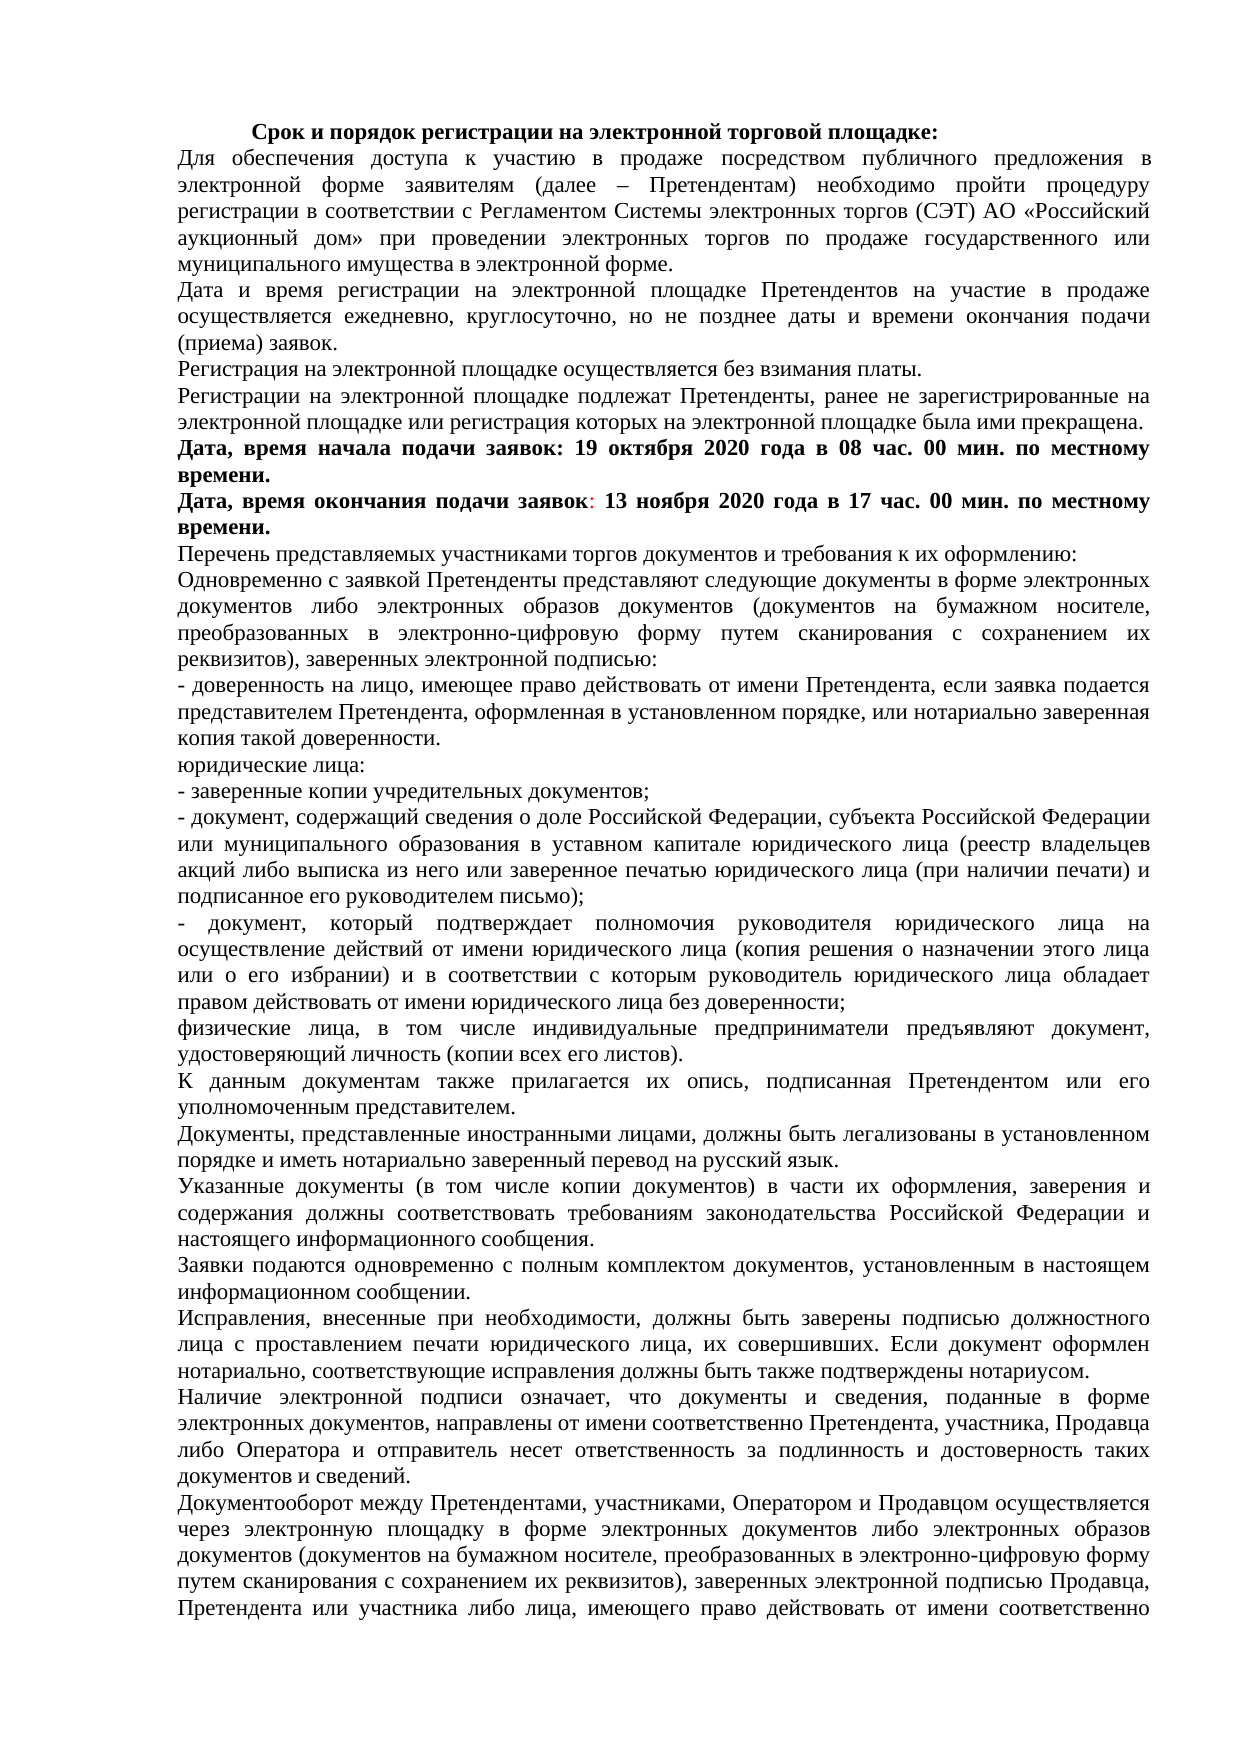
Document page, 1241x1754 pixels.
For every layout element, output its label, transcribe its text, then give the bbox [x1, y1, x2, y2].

text Заявки подаются одновременно с полным комплектом документов, установленным в настоящем информационном сообщении. [177, 1251, 1152, 1304]
text Одновременно с заявкой Претенденты представляют следующие документы в форме электронных документов либо электронных образов документов (документов на бумажном носителе, преобразованных в электронно-цифровую форму путем сканирования с сохранением их реквизитов), заверенных электронной подписью: [177, 566, 1152, 672]
text Дата и время регистрации на электронной площадке Претендентов на участие в продаже осуществляется ежедневно, круглосуточно, но не позднее даты и времени окончания подачи (приема) заявок. [177, 276, 1152, 355]
text Указанные документы (в том числе копии документов) в части их оформления, заверения и содержания должны соответствовать требованиям законодательства Российской Федерации и настоящего информационного сообщения. [177, 1172, 1152, 1251]
text Для обеспечения доступа к участию в продаже посредством публичного предложения в электронной форме заявителям (далее – Претендентам) необходимо пройти процедуру регистрации в соответствии с Регламентом Системы электронных торгов (СЭТ) АО «Российский аукционный дом» при проведении электронных торгов по продаже государственного или муниципального имущества в электронной форме. [177, 144, 1152, 276]
text К данным документам также прилагается их опись, подписанная Претендентом или его уполномоченным представителем. [177, 1067, 1152, 1119]
text Дата, время окончания подачи заявок: 13 ноября 2020 года в 17 час. 00 мин. по местному времени. [177, 487, 1152, 540]
text Перечень представляемых участниками торгов документов и требования к их оформлению: [177, 540, 1152, 566]
text - доверенность на лицо, имеющее право действовать от имени Претендента, если заявка подается представителем Претендента, оформленная в установленном порядке, или нотариально заверенная копия такой доверенности. [177, 672, 1152, 751]
text Документы, представленные иностранными лицами, должны быть легализованы в установленном порядке и иметь нотариально заверенный перевод на русский язык. [177, 1119, 1152, 1172]
text - заверенные копии учредительных документов; [177, 777, 1152, 803]
text Регистрация на электронной площадке осуществляется без взимания платы. [177, 355, 1152, 382]
text Регистрации на электронной площадке подлежат Претенденты, ранее не зарегистрированные на электронной площадке или регистрация которых на электронной площадке была ими прекращена. [177, 382, 1152, 434]
text физические лица, в том числе индивидуальные предприниматели предъявляют документ, удостоверяющий личность (копии всех его листов). [177, 1014, 1152, 1067]
text юридические лица: [177, 751, 1152, 777]
text Срок и порядок регистрации на электронной торговой площадке: [177, 118, 1152, 144]
text - документ, который подтверждает полномочия руководителя юридического лица на осуществление действий от имени юридического лица (копия решения о назначении этого лица или о его избрании) и в соответствии с которым руководитель юридического лица обладает правом действовать от имени юридического лица без доверенности; [177, 909, 1152, 1014]
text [177, 1488, 1152, 1620]
text - документ, содержащий сведения о доле Российской Федерации, субъекта Российской Федерации или муниципального образования в уставном капитале юридического лица (реестр владельцев акций либо выписка из него или заверенное печатью юридического лица (при наличии печати) и подписанное его руководителем письмо); [177, 803, 1152, 909]
text Наличие электронной подписи означает, что документы и сведения, поданные в форме электронных документов, направлены от имени соответственно Претендента, участника, Продавца либо Оператора и отправитель несет ответственность за подлинность и достоверность таких документов и сведений. [177, 1383, 1152, 1488]
text Исправления, внесенные при необходимости, должны быть заверены подписью должностного лица с проставлением печати юридического лица, их совершивших. Если документ оформлен нотариально, соответствующие исправления должны быть также подтверждены нотариусом. [177, 1304, 1152, 1383]
text Дата, время начала подачи заявок: 19 октября 2020 года в 08 час. 00 мин. по местному времени. [177, 434, 1152, 487]
